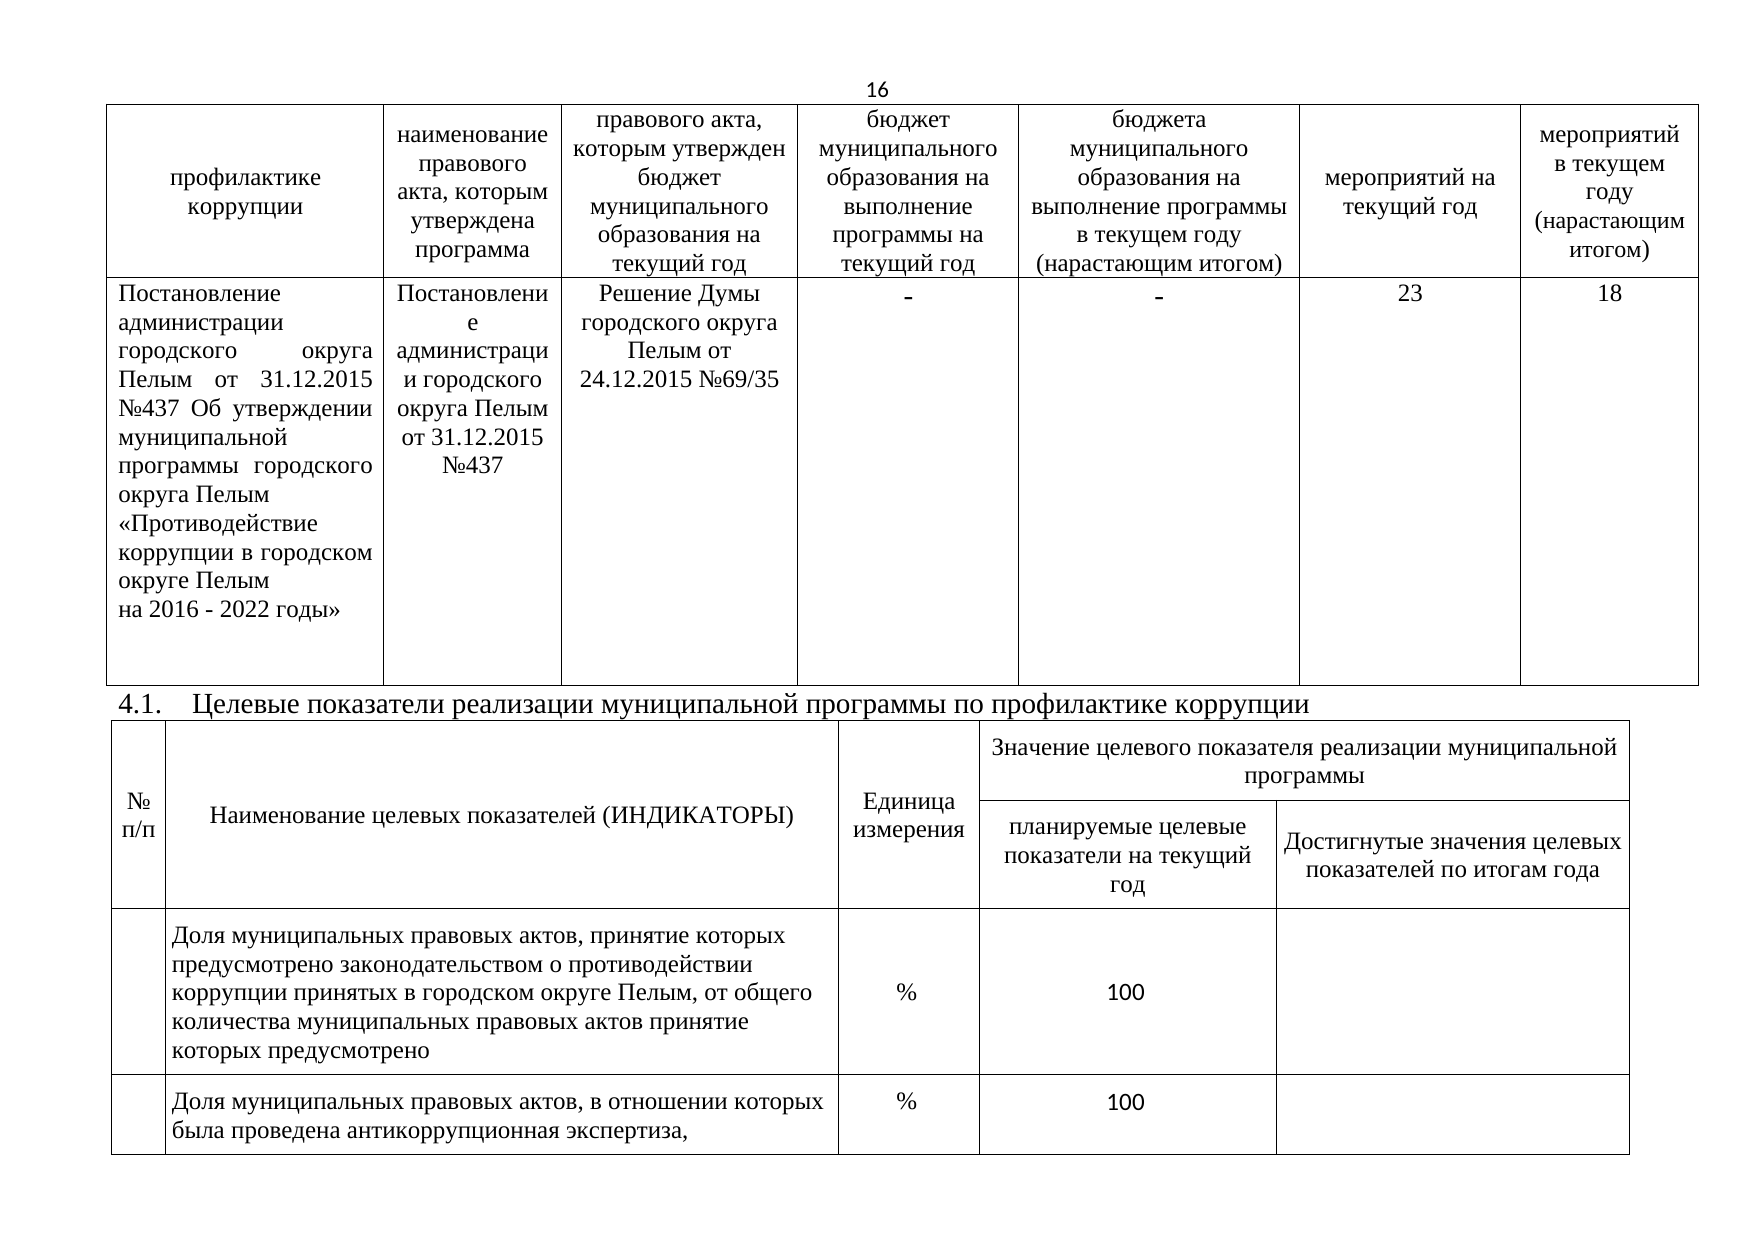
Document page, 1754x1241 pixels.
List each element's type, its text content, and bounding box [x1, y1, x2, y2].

table_cell - [798, 278, 1018, 685]
table_header Наименование целевых показателей (ИНДИКАТОРЫ) [166, 721, 838, 908]
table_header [1019, 105, 1299, 277]
table_cell Доля муниципальных правовых актов, принятие которых предусмотрено законодательством о противодействии коррупции принятых в городском округе Пелым, от общего количества муниципальных правовых актов принятие которых предусмотрено [166, 909, 838, 1074]
text 4.1. Целевые показатели реализации муниципальной программы по профилактике коррупции [118, 686, 1636, 720]
table_cell Постановление администрации городского округа Пелым от 31.12.2015 №437 Об утверждении муниципальной программы городского округа Пелым «Противодействие коррупции в городском округе Пелым на 2016 - 2022 годы» [107, 278, 383, 685]
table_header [562, 105, 797, 277]
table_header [1300, 105, 1520, 277]
table_cell 100 [980, 1075, 1276, 1154]
table_cell Постановление администрации городского округа Пелым от 31.12.2015 №437 [384, 278, 561, 685]
table_cell [112, 909, 165, 1074]
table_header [384, 105, 561, 277]
table_header Единица измерения [839, 721, 979, 908]
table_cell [166, 1075, 838, 1154]
table_cell - [1019, 278, 1299, 685]
table_cell 23 [1300, 278, 1520, 685]
table_header Значение целевого показателя реализации муниципальной программы [980, 721, 1629, 800]
table_cell 18 [1521, 278, 1698, 685]
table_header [798, 105, 1018, 277]
table_cell % [839, 1075, 979, 1154]
table_cell планируемые целевые показатели на текущий год [980, 801, 1276, 908]
table_cell % [839, 909, 979, 1074]
table_cell [1277, 1075, 1629, 1154]
table_cell 100 [980, 909, 1276, 1074]
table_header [1521, 105, 1698, 277]
table_cell Решение Думы городского округа Пелым от 24.12.2015 №69/35 [562, 278, 797, 685]
table_cell [1277, 909, 1629, 1074]
table_cell Достигнутые значения целевых показателей по итогам года [1277, 801, 1629, 908]
table_header № п/п [112, 721, 165, 908]
table_cell [112, 1075, 165, 1154]
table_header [107, 105, 383, 277]
